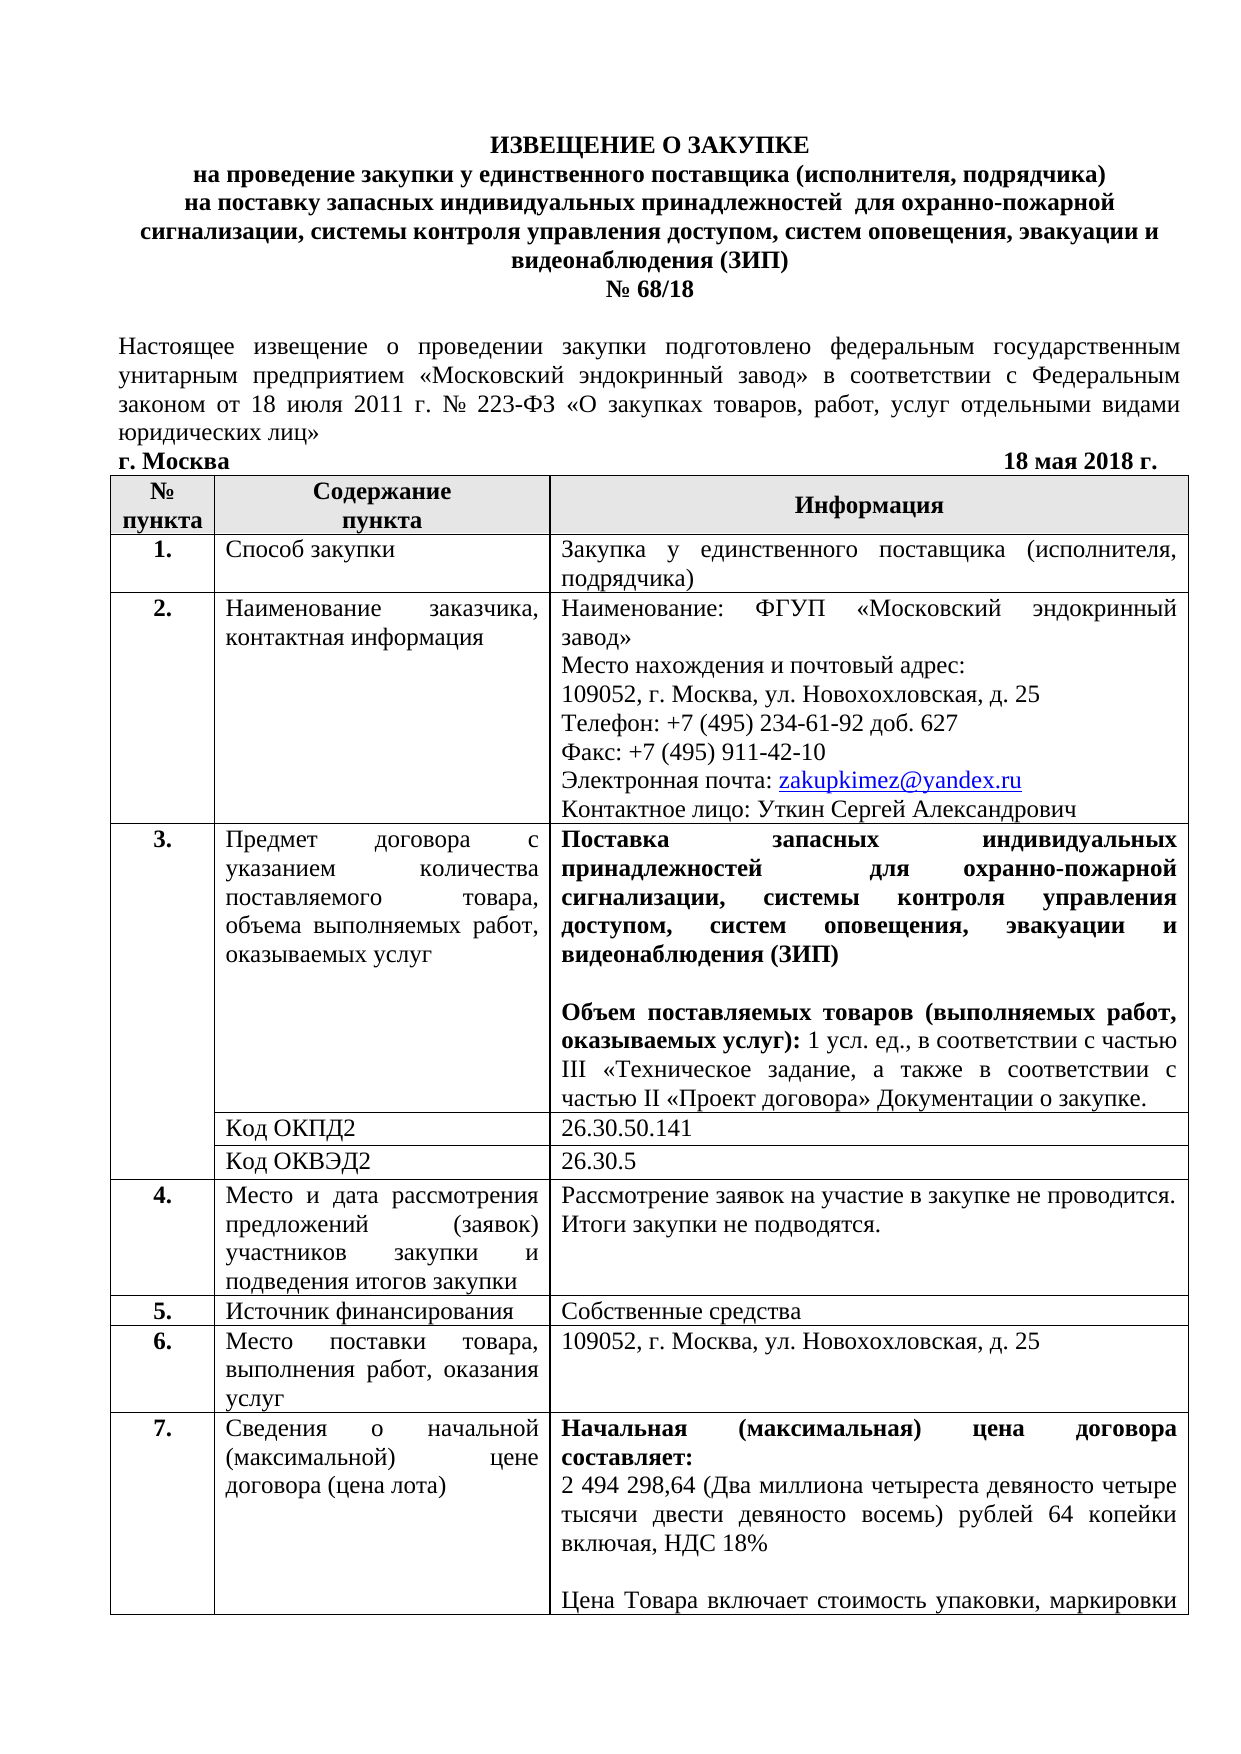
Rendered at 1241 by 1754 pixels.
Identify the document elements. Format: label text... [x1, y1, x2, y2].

table_cell 26.30.50.141 [551, 1113, 1188, 1145]
table_header Информация [551, 476, 1188, 533]
table_cell 4. [111, 1180, 214, 1295]
table_cell Закупка у единственного поставщика (исполнителя, подрядчика) [551, 535, 1188, 592]
table_cell Код ОКВЭД2 [215, 1146, 549, 1179]
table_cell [215, 1413, 549, 1614]
table_cell Место поставки товара, выполнения работ, оказания услуг [215, 1326, 549, 1412]
table_cell 5. [111, 1296, 214, 1325]
text № 68/18 [118, 274, 1181, 302]
table_cell 3. [111, 824, 214, 1179]
table_cell Предмет договора с указанием количества поставляемого товара, объема выполняемых работ, оказываемых услуг [215, 824, 549, 1112]
table_cell Рассмотрение заявок на участие в закупке не проводится. Итоги закупки не подводятся. [551, 1180, 1188, 1295]
table_cell Наименование заказчика, контактная информация [215, 593, 549, 823]
table_cell Способ закупки [215, 535, 549, 592]
text ИЗВЕЩЕНИЕ О ЗАКУПКЕ [118, 130, 1181, 159]
table_cell Наименование: ФГУП «Московский эндокринный завод» Место нахождения и почтовый адрес: 109052, г. Москва, ул. Новохохловская, д. 25 Телефон: +7 (495) 234-61-92 доб. 627 Факс: +7 (495) 911-42-10 Электронная почта: zakupkimez@yandex.ru Контактное лицо: Уткин Сергей Александрович [551, 593, 1188, 823]
text на проведение закупки у единственного поставщика (исполнителя, подрядчика) [118, 159, 1181, 187]
table_cell Поставка запасных индивидуальных принадлежностей для охранно-пожарной сигнализации, системы контроля управления доступом, систем оповещения, эвакуации и видеонаблюдения (ЗИП) Объем поставляемых товаров (выполняемых работ, оказываемых услуг): 1 усл. ед., в соответствии с частью III «Техническое задание, а также в соответствии с частью II «Проект договора» Документации о закупке. [551, 824, 1188, 1112]
table_cell Собственные средства [551, 1296, 1188, 1325]
table_cell 26.30.5 [551, 1146, 1188, 1179]
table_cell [551, 1413, 1188, 1614]
text г. Москва 18 мая 2018 г. [118, 446, 1181, 475]
table_cell Место и дата рассмотрения предложений (заявок) участников закупки и подведения итогов закупки [215, 1180, 549, 1295]
table_cell 6. [111, 1326, 214, 1412]
text на поставку запасных индивидуальных принадлежностей для охранно-пожарной сигнализации, системы контроля управления доступом, систем оповещения, эвакуации и видеонаблюдения (ЗИП) [118, 187, 1181, 274]
table_header Содержание пункта [215, 476, 549, 533]
table_cell 1. [111, 535, 214, 592]
table_header № пункта [111, 476, 214, 533]
text Настоящее извещение о проведении закупки подготовлено федеральным государственным унитарным предприятием «Московский эндокринный завод» в соответствии с Федеральным законом от 18 июля 2011 г. № 223-ФЗ «О закупках товаров, работ, услуг отдельными видами юридических лиц» [118, 331, 1181, 446]
table_cell 2. [111, 593, 214, 823]
table_cell 7. [111, 1413, 214, 1614]
table_cell Код ОКПД2 [215, 1113, 549, 1145]
table_cell 109052, г. Москва, ул. Новохохловская, д. 25 [551, 1326, 1188, 1412]
table_cell Источник финансирования [215, 1296, 549, 1325]
